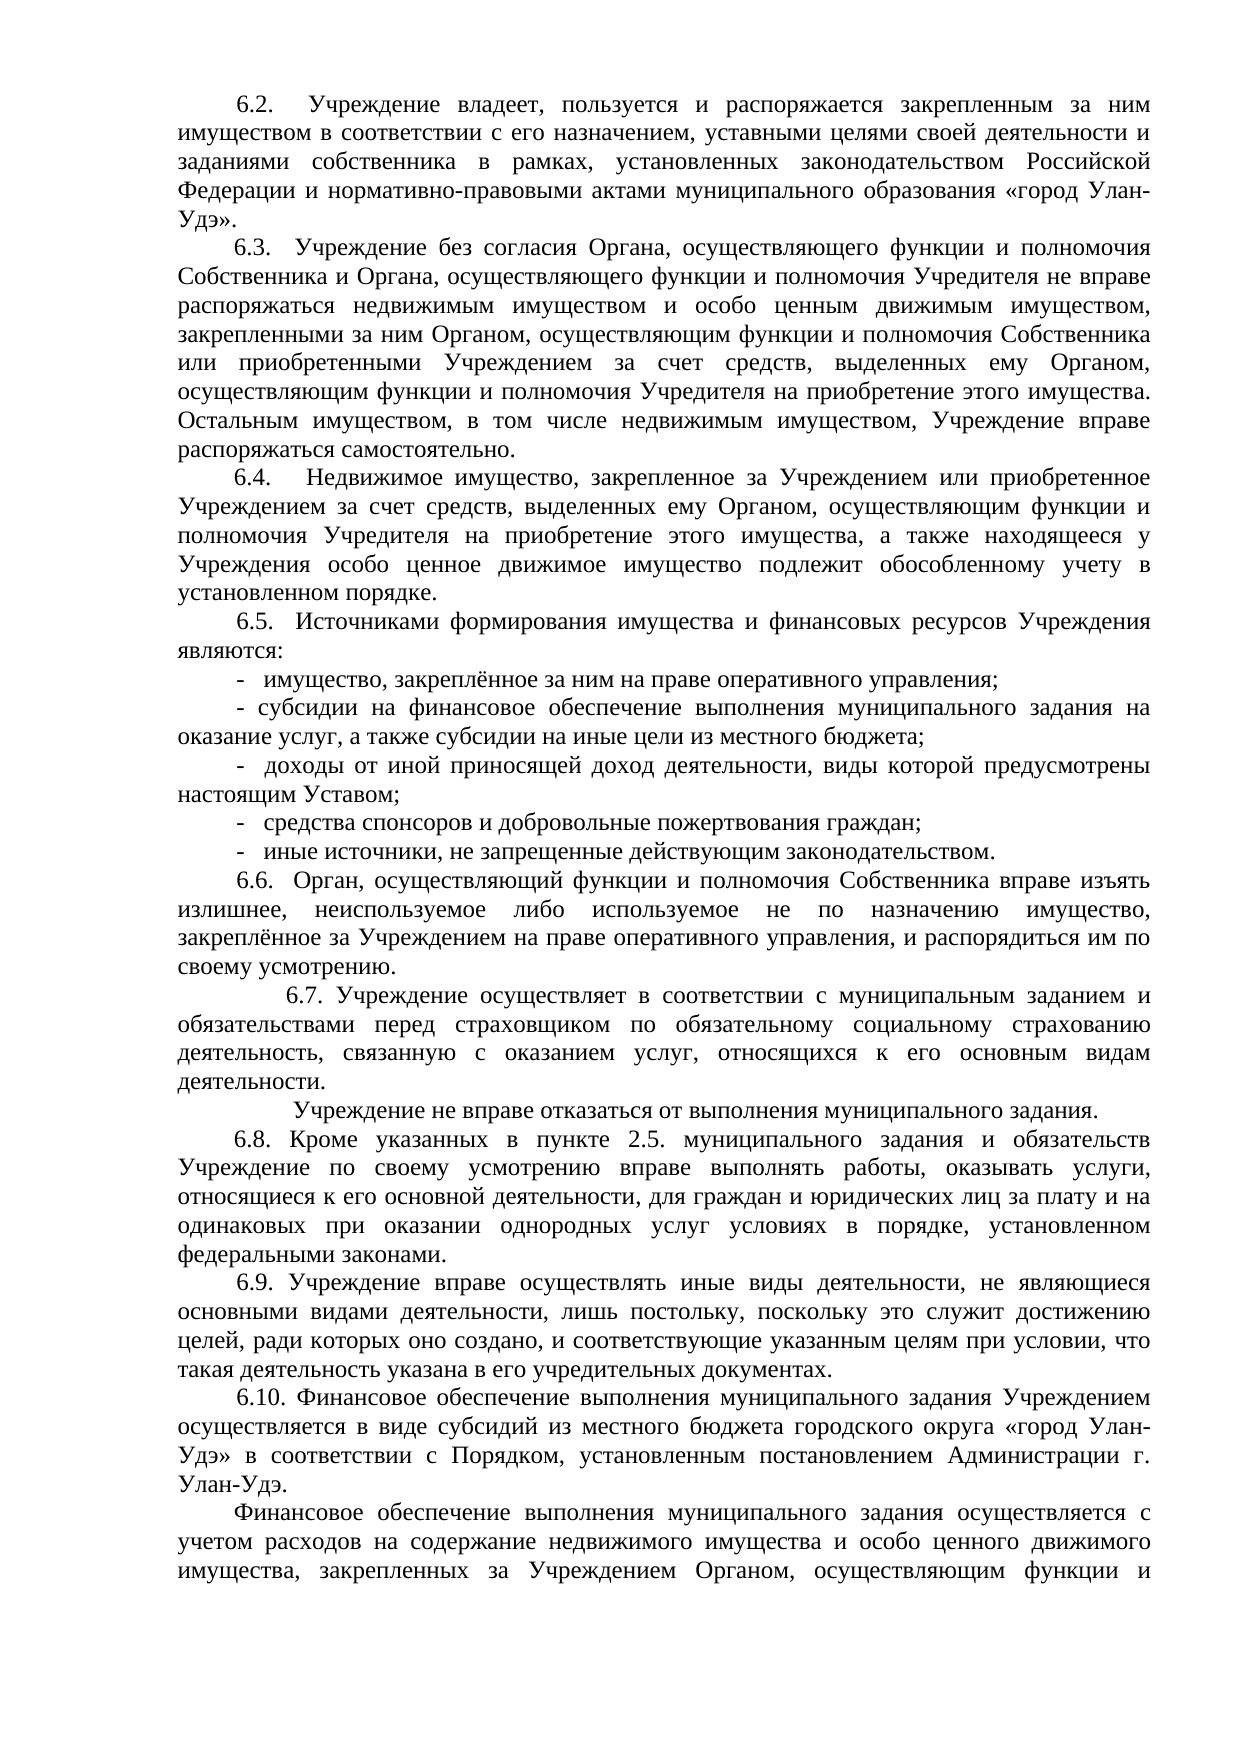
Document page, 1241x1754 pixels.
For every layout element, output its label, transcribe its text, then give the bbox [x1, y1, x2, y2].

text - средства спонсоров и добровольные пожертвования граждан; [177, 807, 1152, 836]
text - доходы от иной приносящей доход деятельности, виды которой предусмотрены настоящим Уставом; [177, 750, 1152, 807]
text 6.2. Учреждение владеет, пользуется и распоряжается закрепленным за ним имуществом в соответствии с его назначением, уставными целями своей деятельности и заданиями собственника в рамках, установленных законодательством Российской Федерации и нормативно-правовыми актами муниципального образования «город Улан-Удэ». [177, 89, 1152, 232]
text 6.10. Финансовое обеспечение выполнения муниципального задания Учреждением осуществляется в виде субсидий из местного бюджета городского округа «город Улан-Удэ» в соответствии с Порядком, установленным постановлением Администрации г. Улан-Удэ. [177, 1382, 1152, 1497]
text 6.4. Недвижимое имущество, закрепленное за Учреждением или приобретенное Учреждением за счет средств, выделенных ему Органом, осуществляющим функции и полномочия Учредителя на приобретение этого имущества, а также находящееся у Учреждения особо ценное движимое имущество подлежит обособленному учету в установленном порядке. [177, 462, 1152, 606]
text - субсидии на финансовое обеспечение выполнения муниципального задания на оказание услуг, а также субсидии на иные цели из местного бюджета; [177, 692, 1152, 750]
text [177, 1497, 1152, 1584]
text 6.3. Учреждение без согласия Органа, осуществляющего функции и полномочия Собственника и Органа, осуществляющего функции и полномочия Учредителя не вправе распоряжаться недвижимым имуществом и особо ценным движимым имуществом, закрепленными за ним Органом, осуществляющим функции и полномочия Собственника или приобретенными Учреждением за счет средств, выделенных ему Органом, осуществляющим функции и полномочия Учредителя на приобретение этого имущества. Остальным имуществом, в том числе недвижимым имуществом, Учреждение вправе распоряжаться самостоятельно. [177, 232, 1152, 462]
text 6.7. Учреждение осуществляет в соответствии с муниципальным заданием и обязательствами перед страховщиком по обязательному социальному страхованию деятельность, связанную с оказанием услуг, относящихся к его основным видам деятельности. [177, 980, 1152, 1095]
text Учреждение не вправе отказаться от выполнения муниципального задания. [177, 1095, 1152, 1124]
text 6.8. Кроме указанных в пункте 2.5. муниципального задания и обязательств Учреждение по своему усмотрению вправе выполнять работы, оказывать услуги, относящиеся к его основной деятельности, для граждан и юридических лиц за плату и на одинаковых при оказании однородных услуг условиях в порядке, установленном федеральными законами. [177, 1124, 1152, 1267]
text 6.9. Учреждение вправе осуществлять иные виды деятельности, не являющиеся основными видами деятельности, лишь постольку, поскольку это служит достижению целей, ради которых оно создано, и соответствующие указанным целям при условии, что такая деятельность указана в его учредительных документах. [177, 1267, 1152, 1382]
text 6.5. Источниками формирования имущества и финансовых ресурсов Учреждения являются: [177, 606, 1152, 664]
text - имущество, закреплённое за ним на праве оперативного управления; [177, 664, 1152, 692]
text 6.6. Орган, осуществляющий функции и полномочия Собственника вправе изъять излишнее, неиспользуемое либо используемое не по назначению имущество, закреплённое за Учреждением на праве оперативного управления, и распорядиться им по своему усмотрению. [177, 865, 1152, 980]
text - иные источники, не запрещенные действующим законодательством. [177, 836, 1152, 865]
